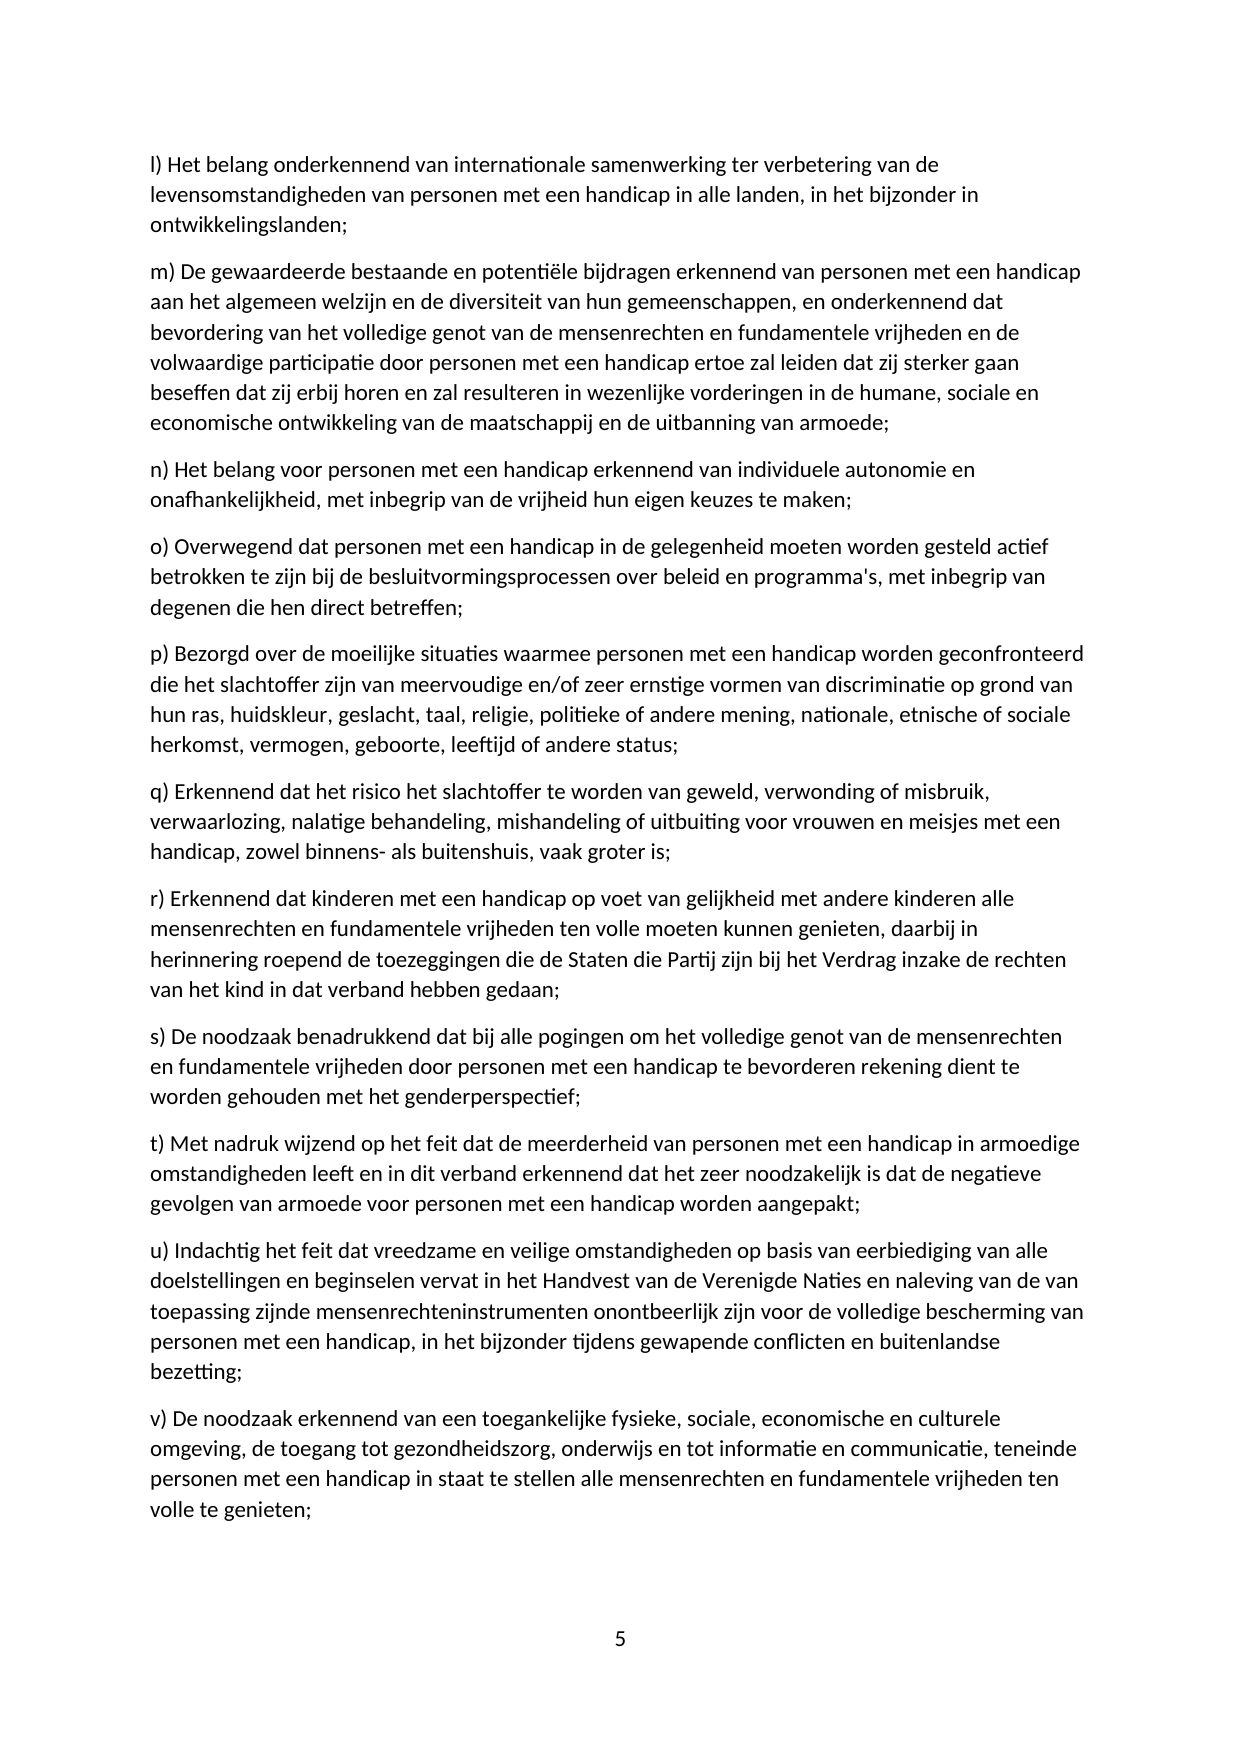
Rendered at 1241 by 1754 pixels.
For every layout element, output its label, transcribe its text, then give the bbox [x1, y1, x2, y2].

text t) Met nadruk wijzend op het feit dat de meerderheid van personen met een handicap in armoedige omstandigheden leeft en in dit verband erkennend dat het zeer noodzakelijk is dat de negatieve gevolgen van armoede voor personen met een handicap worden aangepakt; [150, 1129, 1090, 1218]
text n) Het belang voor personen met een handicap erkennend van individuele autonomie en onafhankelijkheid, met inbegrip van de vrijheid hun eigen keuzes te maken; [150, 455, 1090, 513]
text p) Bezorgd over de moeilijke situaties waarmee personen met een handicap worden geconfronteerd die het slachtoffer zijn van meervoudige en/of zeer ernstige vormen van discriminatie op grond van hun ras, huidskleur, geslacht, taal, religie, politieke of andere mening, nationale, etnische of sociale herkomst, vermogen, geboorte, leeftijd of andere status; [150, 639, 1090, 758]
text v) De noodzaak erkennend van een toegankelijke fysieke, sociale, economische en culturele omgeving, de toegang tot gezondheidszorg, onderwijs en tot informatie en communicatie, teneinde personen met een handicap in staat te stellen alle mensenrechten en fundamentele vrijheden ten volle te genieten; [150, 1404, 1090, 1523]
text q) Erkennend dat het risico het slachtoffer te worden van geweld, verwonding of misbruik, verwaarlozing, nalatige behandeling, mishandeling of uitbuiting voor vrouwen en meisjes met een handicap, zowel binnens- als buitenshuis, vaak groter is; [150, 777, 1090, 866]
text m) De gewaardeerde bestaande en potentiële bijdragen erkennend van personen met een handicap aan het algemeen welzijn en de diversiteit van hun gemeenschappen, en onderkennend dat bevordering van het volledige genot van de mensenrechten en fundamentele vrijheden en de volwaardige participatie door personen met een handicap ertoe zal leiden dat zij sterker gaan beseffen dat zij erbij horen en zal resulteren in wezenlijke vorderingen in de humane, sociale en economische ontwikkeling van de maatschappij en de uitbanning van armoede; [150, 257, 1090, 436]
text r) Erkennend dat kinderen met een handicap op voet van gelijkheid met andere kinderen alle mensenrechten en fundamentele vrijheden ten volle moeten kunnen genieten, daarbij in herinnering roepend de toezeggingen die de Staten die Partij zijn bij het Verdrag inzake de rechten van het kind in dat verband hebben gedaan; [150, 884, 1090, 1003]
text l) Het belang onderkennend van internationale samenwerking ter verbetering van de levensomstandigheden van personen met een handicap in alle landen, in het bijzonder in ontwikkelingslanden; [150, 150, 1090, 238]
text o) Overwegend dat personen met een handicap in de gelegenheid moeten worden gesteld actief betrokken te zijn bij de besluitvormingsprocessen over beleid en programma's, met inbegrip van degenen die hen direct betreffen; [150, 532, 1090, 621]
text s) De noodzaak benadrukkend dat bij alle pogingen om het volledige genot van de mensenrechten en fundamentele vrijheden door personen met een handicap te bevorderen rekening dient te worden gehouden met het genderperspectief; [150, 1022, 1090, 1110]
text u) Indachtig het feit dat vreedzame en veilige omstandigheden op basis van eerbiediging van alle doelstellingen en beginselen vervat in het Handvest van de Verenigde Naties en naleving van de van toepassing zijnde mensenrechteninstrumenten onontbeerlijk zijn voor de volledige bescherming van personen met een handicap, in het bijzonder tijdens gewapende conflicten en buitenlandse bezetting; [150, 1236, 1090, 1385]
